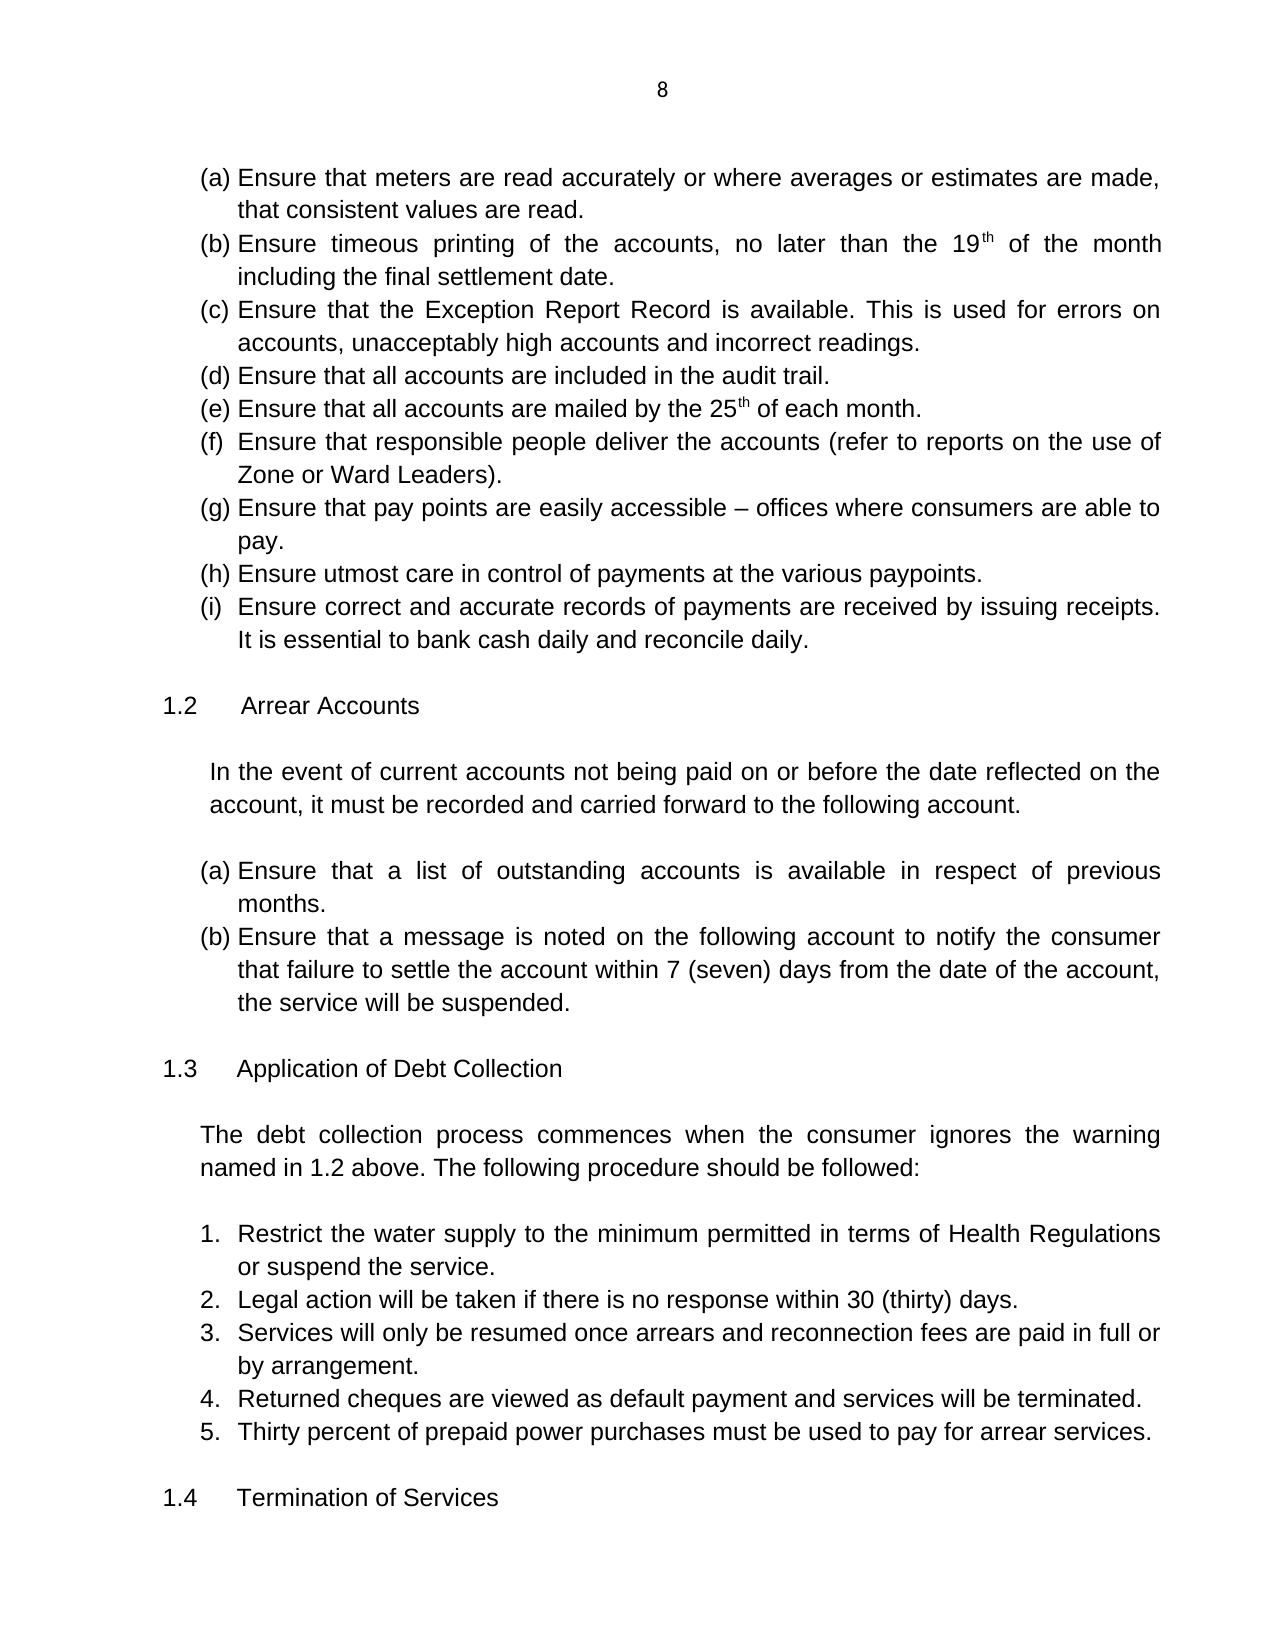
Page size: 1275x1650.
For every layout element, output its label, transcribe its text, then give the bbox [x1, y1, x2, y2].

list Application of Debt Collection [162, 1054, 1162, 1083]
list Ensure utmost care in control of payments at the various paypoints. [200, 559, 1162, 587]
list Ensure that pay points are easily accessible – offices where consumers are able to pay. [200, 493, 1162, 554]
list Legal action will be taken if there is no response within 30 (thirty) days. [200, 1285, 1162, 1314]
list Ensure correct and accurate records of payments are received by issuing receipts. It is essential to bank cash daily and reconcile daily. [200, 592, 1162, 653]
list Returned cheques are viewed as default payment and services will be terminated. [200, 1384, 1162, 1413]
list Ensure that all accounts are included in the audit trail. [200, 361, 1162, 389]
list Arrear Accounts [162, 691, 1162, 719]
text In the event of current accounts not being paid on or before the date reflected on the account, it must be recorded and carried forward to the following account. [209, 757, 1162, 819]
list Ensure timeous printing of the accounts, no later than the 19th of the month including the final settlement date. [200, 228, 1162, 290]
list Ensure that the Exception Report Record is available. This is used for errors on accounts, unacceptably high accounts and incorrect readings. [200, 294, 1162, 356]
list Thirty percent of prepaid power purchases must be used to pay for arrear services. [200, 1417, 1162, 1446]
list Ensure that all accounts are mailed by the 25th of each month. [200, 394, 1162, 422]
list Services will only be resumed once arrears and reconnection fees are paid in full or by arrangement. [200, 1318, 1162, 1380]
list Ensure that a list of outstanding accounts is available in respect of previous months. [200, 856, 1162, 918]
list Termination of Services [162, 1483, 1162, 1512]
text The debt collection process commences when the consumer ignores the warning named in 1.2 above. The following procedure should be followed: [200, 1120, 1162, 1182]
list Ensure that meters are read accurately or where averages or estimates are made, that consistent values are read. [200, 162, 1162, 224]
list Ensure that responsible people deliver the accounts (refer to reports on the use of Zone or Ward Leaders). [200, 427, 1162, 488]
list Restrict the water supply to the minimum permitted in terms of Health Regulations or suspend the service. [200, 1219, 1162, 1281]
list Ensure that a message is noted on the following account to notify the consumer that failure to settle the account within 7 (seven) days from the date of the account, the service will be suspended. [200, 922, 1162, 1017]
